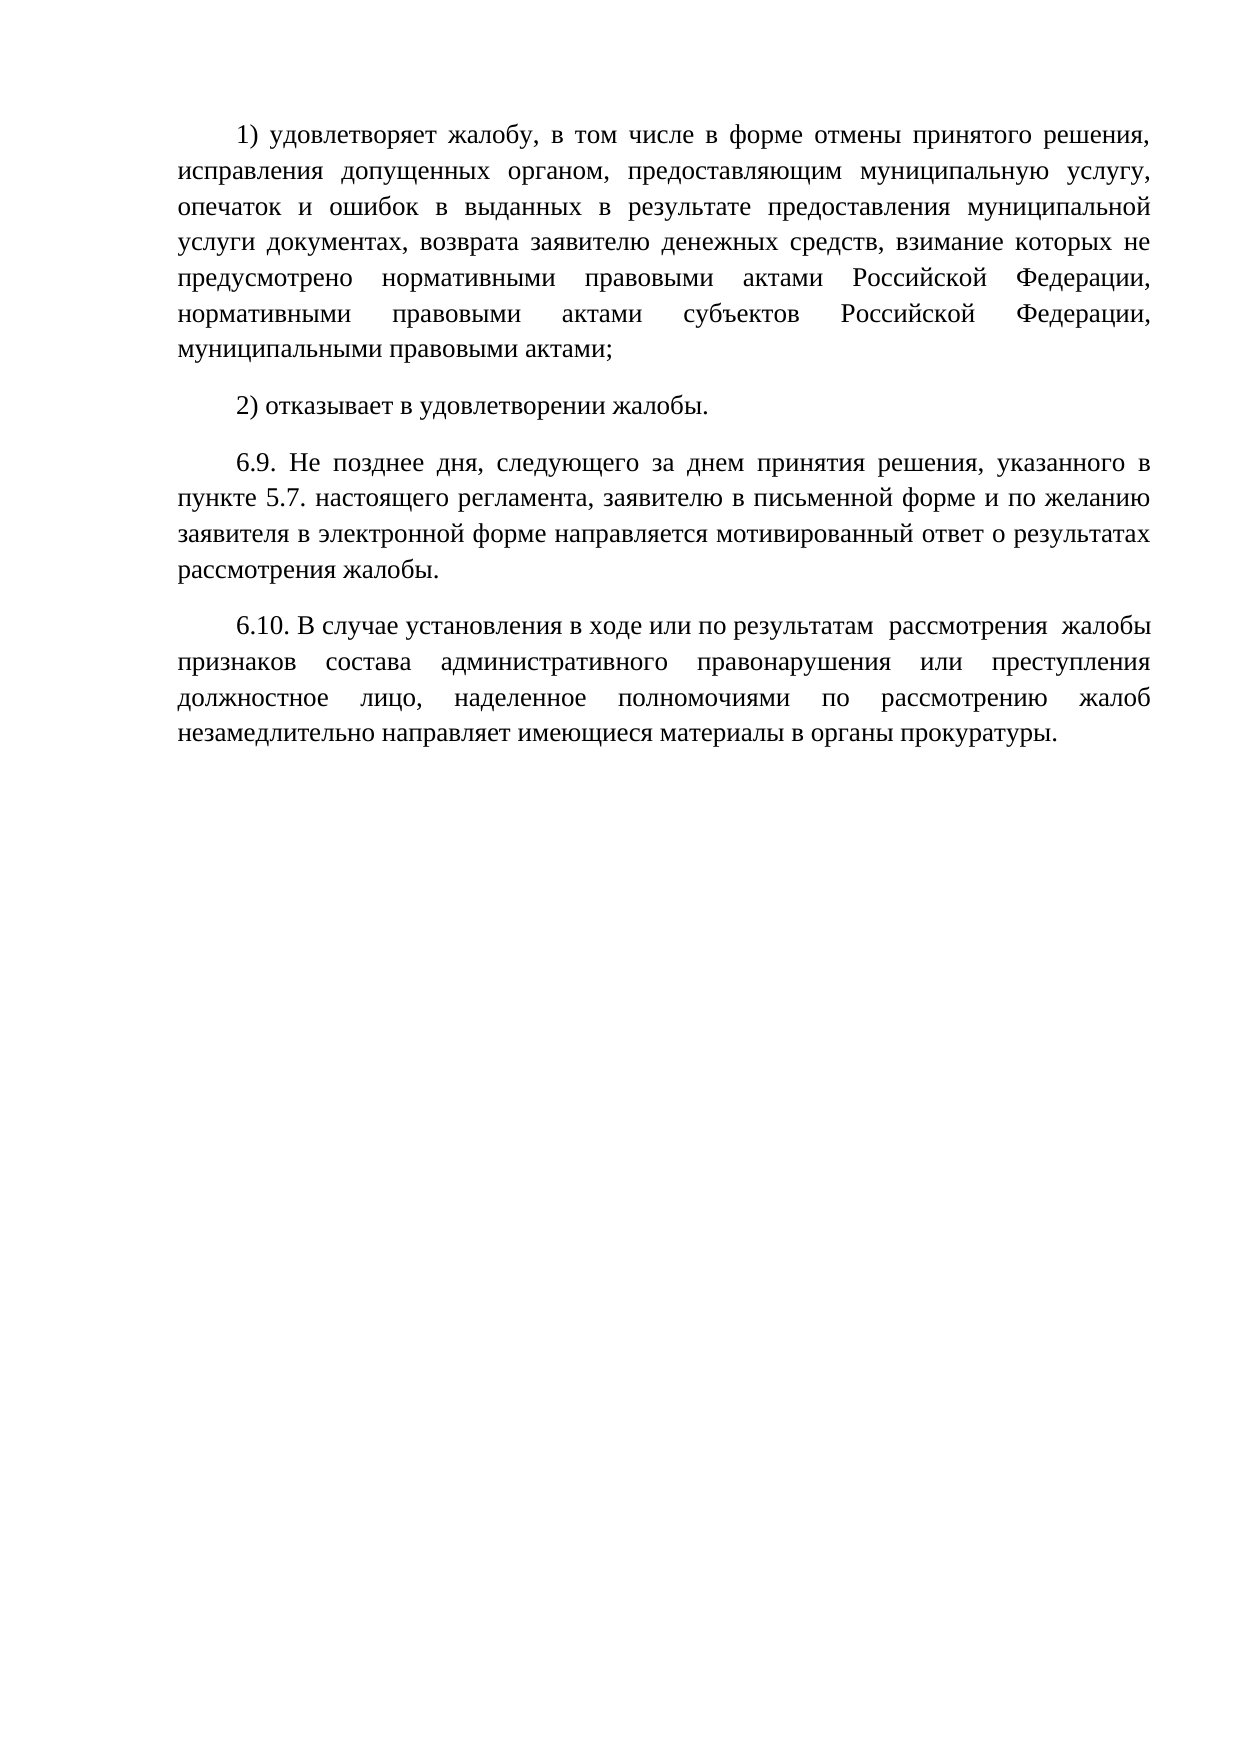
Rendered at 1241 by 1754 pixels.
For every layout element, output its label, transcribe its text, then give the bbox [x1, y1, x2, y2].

text 6.10. В случае установления в ходе или по результатам рассмотрения жалобы признаков состава административного правонарушения или преступления должностное лицо, наделенное полномочиями по рассмотрению жалоб незамедлительно направляет имеющиеся материалы в органы прокуратуры. [177, 609, 1152, 748]
text 1) удовлетворяет жалобу, в том числе в форме отмены принятого решения, исправления допущенных органом, предоставляющим муниципальную услугу, опечаток и ошибок в выданных в результате предоставления муниципальной услуги документах, возврата заявителю денежных средств, взимание которых не предусмотрено нормативными правовыми актами Российской Федерации, нормативными правовыми актами субъектов Российской Федерации, муниципальными правовыми актами; [177, 118, 1152, 364]
text 2) отказывает в удовлетворении жалобы. [177, 389, 1152, 420]
text 6.9. Не позднее дня, следующего за днем принятия решения, указанного в пункте 5.7. настоящего регламента, заявителю в письменной форме и по желанию заявителя в электронной форме направляется мотивированный ответ о результатах рассмотрения жалобы. [177, 446, 1152, 584]
